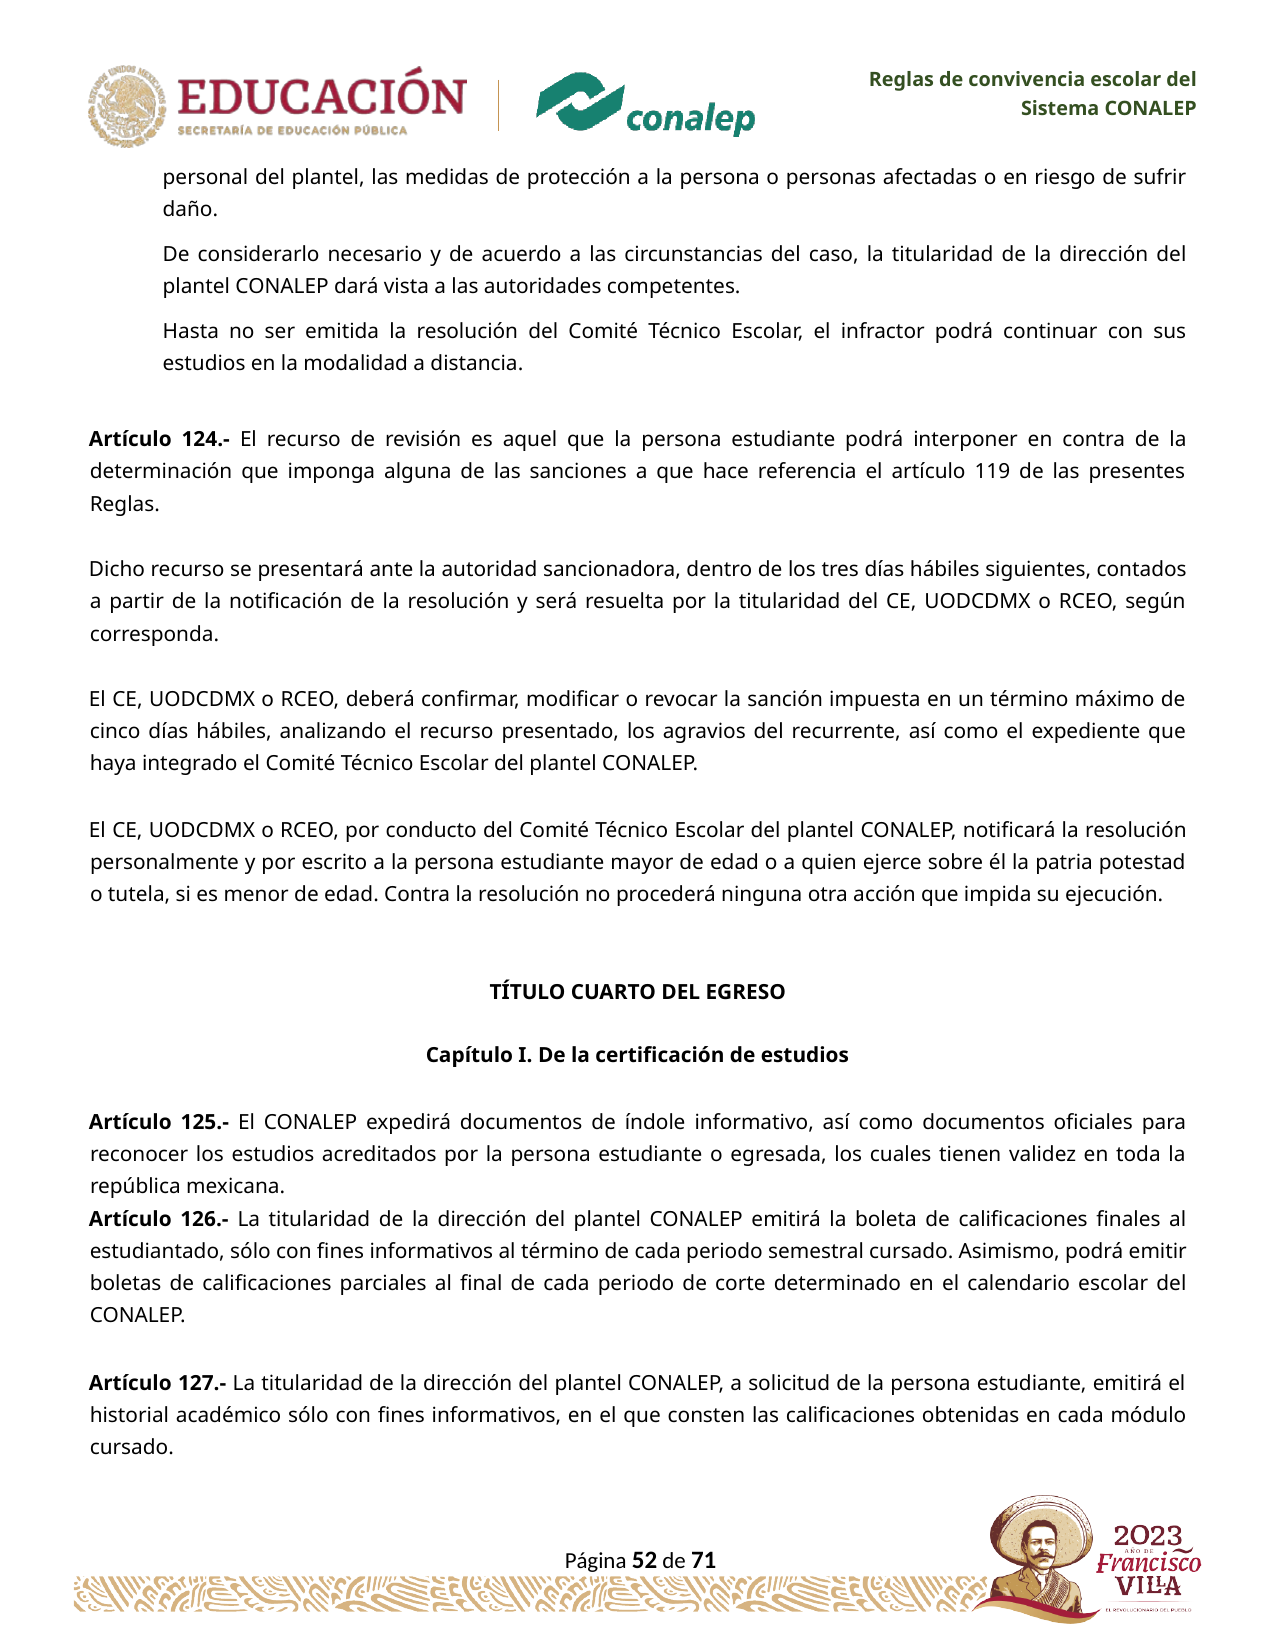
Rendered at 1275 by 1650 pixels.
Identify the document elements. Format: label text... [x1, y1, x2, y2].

text Dicho recurso se presentará ante la autoridad sancionadora, dentro de los tres días hábiles siguientes, contados a partir de la notificación de la resolución y será resuelta por la titularidad del CE, UODCDMX o RCEO, según corresponda. [89, 554, 1188, 647]
text Artículo 125.- El CONALEP expedirá documentos de índole informativo, así como documentos oficiales para reconocer los estudios acreditados por la persona estudiante o egresada, los cuales tienen validez en toda la república mexicana. [89, 1107, 1188, 1200]
text De considerarlo necesario y de acuerdo a las circunstancias del caso, la titularidad de la dirección del plantel CONALEP dará vista a las autoridades competentes. [162, 239, 1188, 300]
text El CE, UODCDMX o RCEO, por conducto del Comité Técnico Escolar del plantel CONALEP, notificará la resolución personalmente y por escrito a la persona estudiante mayor de edad o a quien ejerce sobre él la patria potestad o tutela, si es menor de edad. Contra la resolución no procederá ninguna otra acción que impida su ejecución. [89, 815, 1188, 907]
text Hasta no ser emitida la resolución del Comité Técnico Escolar, el infractor podrá continuar con sus estudios en la modalidad a distancia. [162, 316, 1188, 376]
picture [88, 65, 467, 148]
picture [73, 1494, 1202, 1624]
subtitle TÍTULO CUARTO DEL EGRESO [89, 977, 1186, 1006]
subtitle Capítulo I. De la certificación de estudios [89, 1040, 1186, 1069]
text El CE, UODCDMX o RCEO, deberá confirmar, modificar o revocar la sanción impuesta en un término máximo de cinco días hábiles, analizando el recurso presentado, los agravios del recurrente, así como el expediente que haya integrado el Comité Técnico Escolar del plantel CONALEP. [89, 684, 1188, 777]
text Artículo 127.- La titularidad de la dirección del plantel CONALEP, a solicitud de la persona estudiante, emitirá el historial académico sólo con fines informativos, en el que consten las calificaciones obtenidas en cada módulo cursado. [89, 1368, 1188, 1461]
text Artículo 126.- La titularidad de la dirección del plantel CONALEP emitirá la boleta de calificaciones finales al estudiantado, sólo con fines informativos al término de cada periodo semestral cursado. Asimismo, podrá emitir boletas de calificaciones parciales al final de cada periodo de corte determinado en el calendario escolar del CONALEP. [89, 1204, 1188, 1329]
picture [535, 71, 755, 137]
text Artículo 124.- El recurso de revisión es aquel que la persona estudiante podrá interponer en contra de la determinación que imponga alguna de las sanciones a que hace referencia el artículo 119 de las presentes Reglas. [89, 424, 1188, 517]
